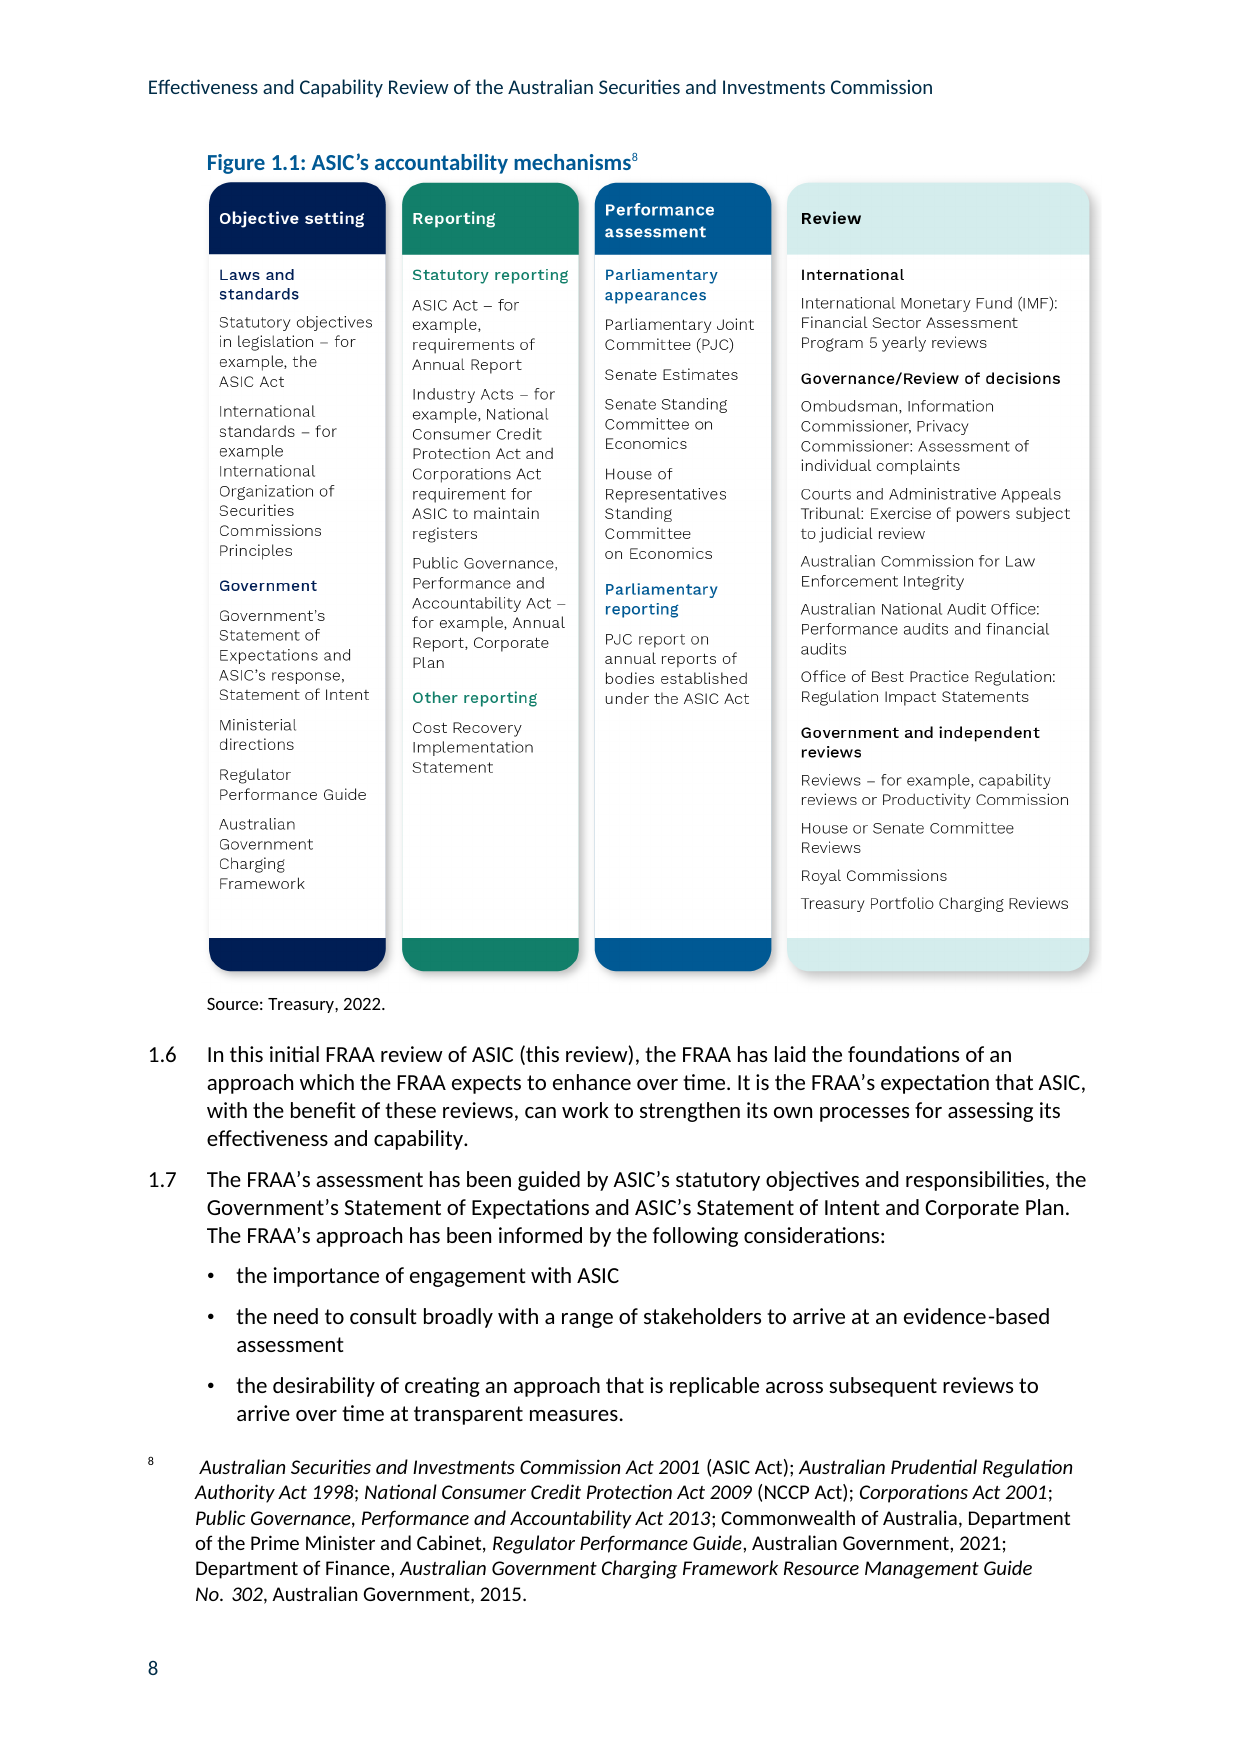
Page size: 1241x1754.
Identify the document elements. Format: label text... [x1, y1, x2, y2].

text the desirability of creating an approach that is replicable across subsequent reviews to arrive over time at transparent measures. [207, 1371, 1093, 1427]
text the importance of engagement with ASIC [207, 1262, 1093, 1290]
list In this initial FRAA review of ASIC (this review), the FRAA has laid the foundations of an approach which the FRAA expects to enhance over time. It is the FRAA’s expectation that ASIC, with the benefit of these reviews, can work to strengthen its own processes for assessing its effectiveness and capability. [148, 1041, 1093, 1153]
text the need to consult broadly with a range of stakeholders to arrive at an evidence-based assessment [207, 1302, 1093, 1358]
list The FRAA’s assessment has been guided by ASIC’s statutory objectives and responsibilities, the Government’s Statement of Expectations and ASIC’s Statement of Intent and Corporate Plan. The FRAA’s approach has been informed by the following considerations: [148, 1165, 1093, 1249]
text Source: Treasury, 2022. [207, 993, 1093, 1016]
picture [200, 175, 1102, 993]
subtitle Figure 1.1: ASIC’s accountability mechanisms [207, 148, 1093, 175]
